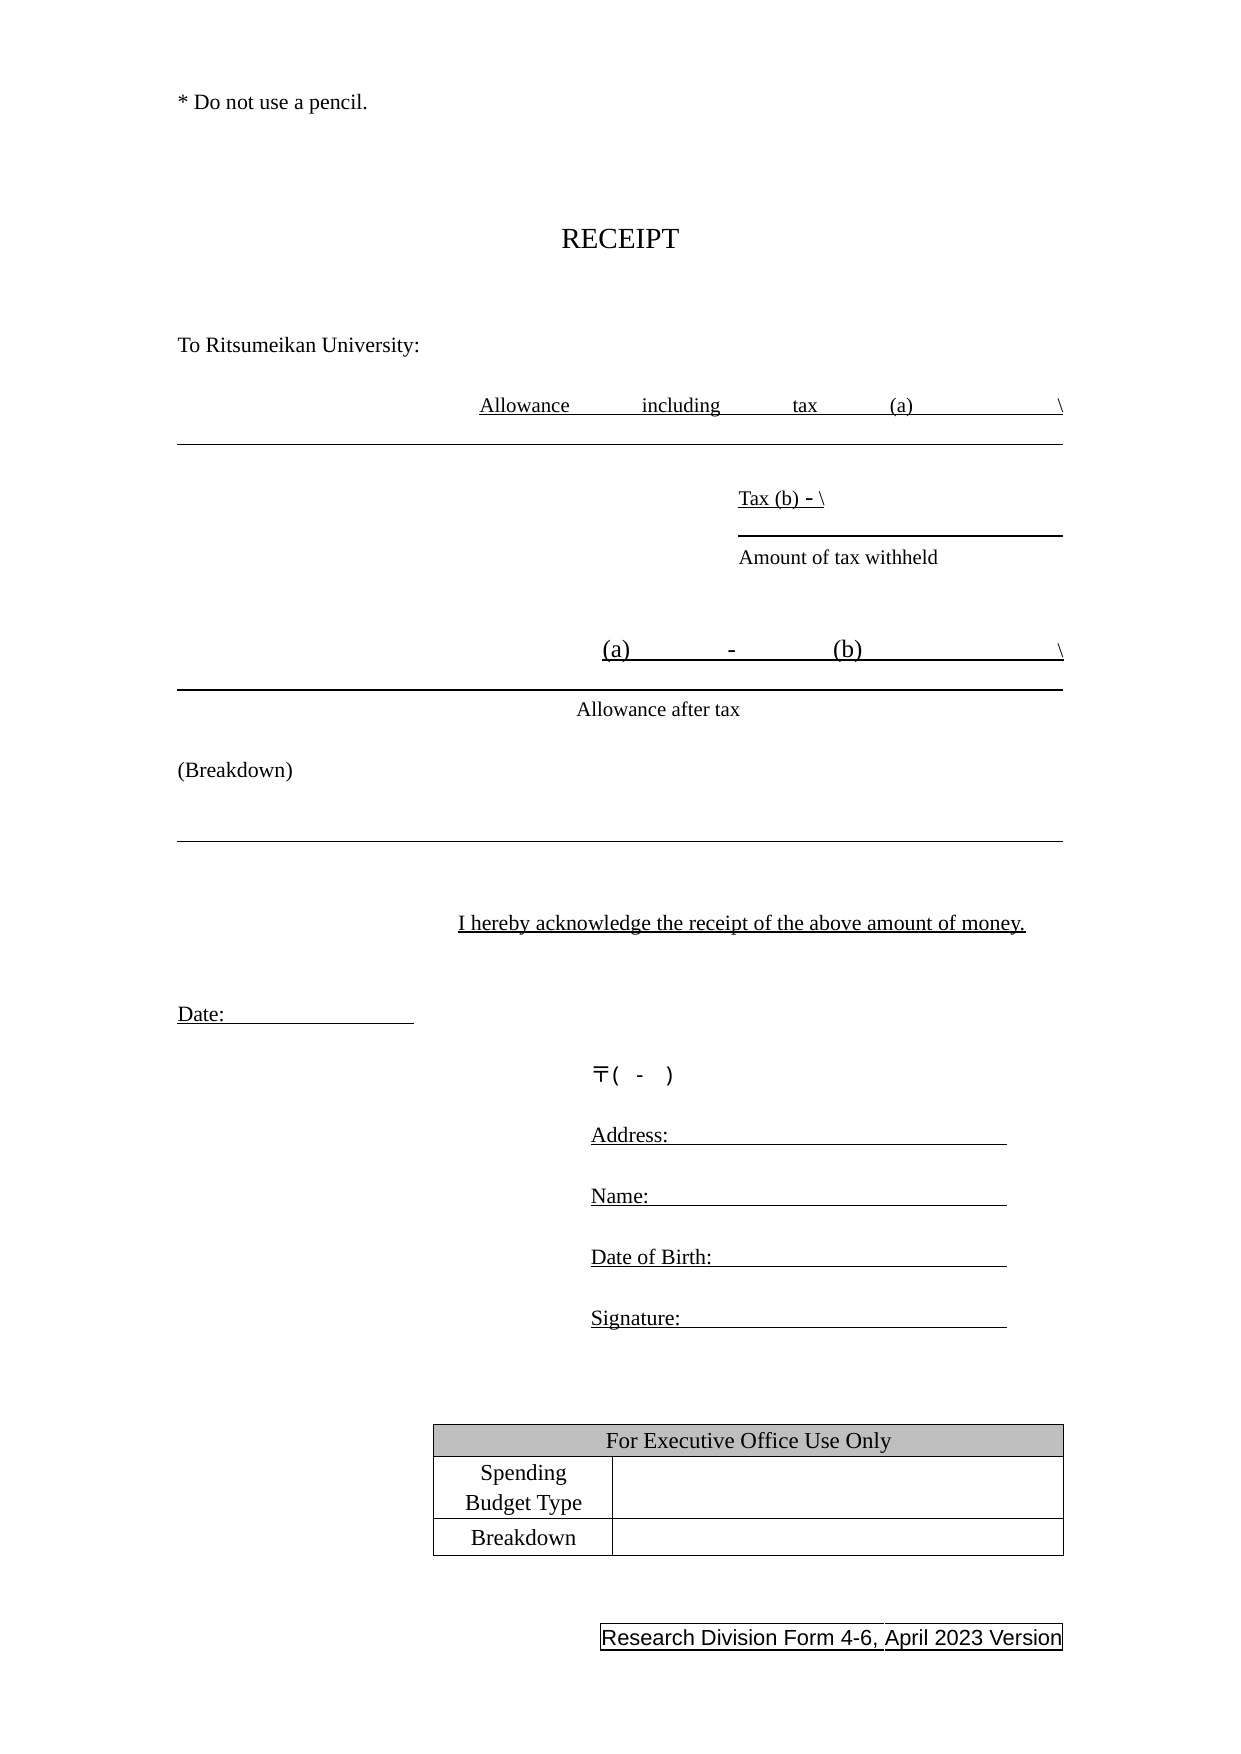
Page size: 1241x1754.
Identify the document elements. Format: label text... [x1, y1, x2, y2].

table_cell [613, 1457, 1063, 1517]
text Tax (b) - \ [738, 481, 1063, 535]
text (Breakdown) [177, 755, 1063, 785]
text Address: [591, 1120, 1063, 1150]
table_cell Spending Budget Type [434, 1457, 612, 1517]
text Amount of tax withheld [738, 542, 1063, 572]
table_cell Breakdown [434, 1519, 612, 1555]
text Name: [591, 1181, 1063, 1211]
text RECEIPT [177, 207, 1063, 268]
table_header For Executive Office Use Only [434, 1425, 1063, 1456]
text Signature: [591, 1302, 1063, 1333]
text (a) - (b) \ [177, 633, 1063, 689]
text I hereby acknowledge the receipt of the above amount of money. [458, 907, 1063, 937]
text Allowance after tax [576, 694, 1063, 724]
text Date of Birth: [591, 1242, 1063, 1272]
table_cell [613, 1519, 1063, 1555]
text 〒( ‐ ) [591, 1059, 1063, 1089]
text Allowance including tax (a) \ [177, 390, 1063, 444]
text Date: [177, 998, 1063, 1029]
text To Ritsumeikan University: [177, 329, 1063, 359]
